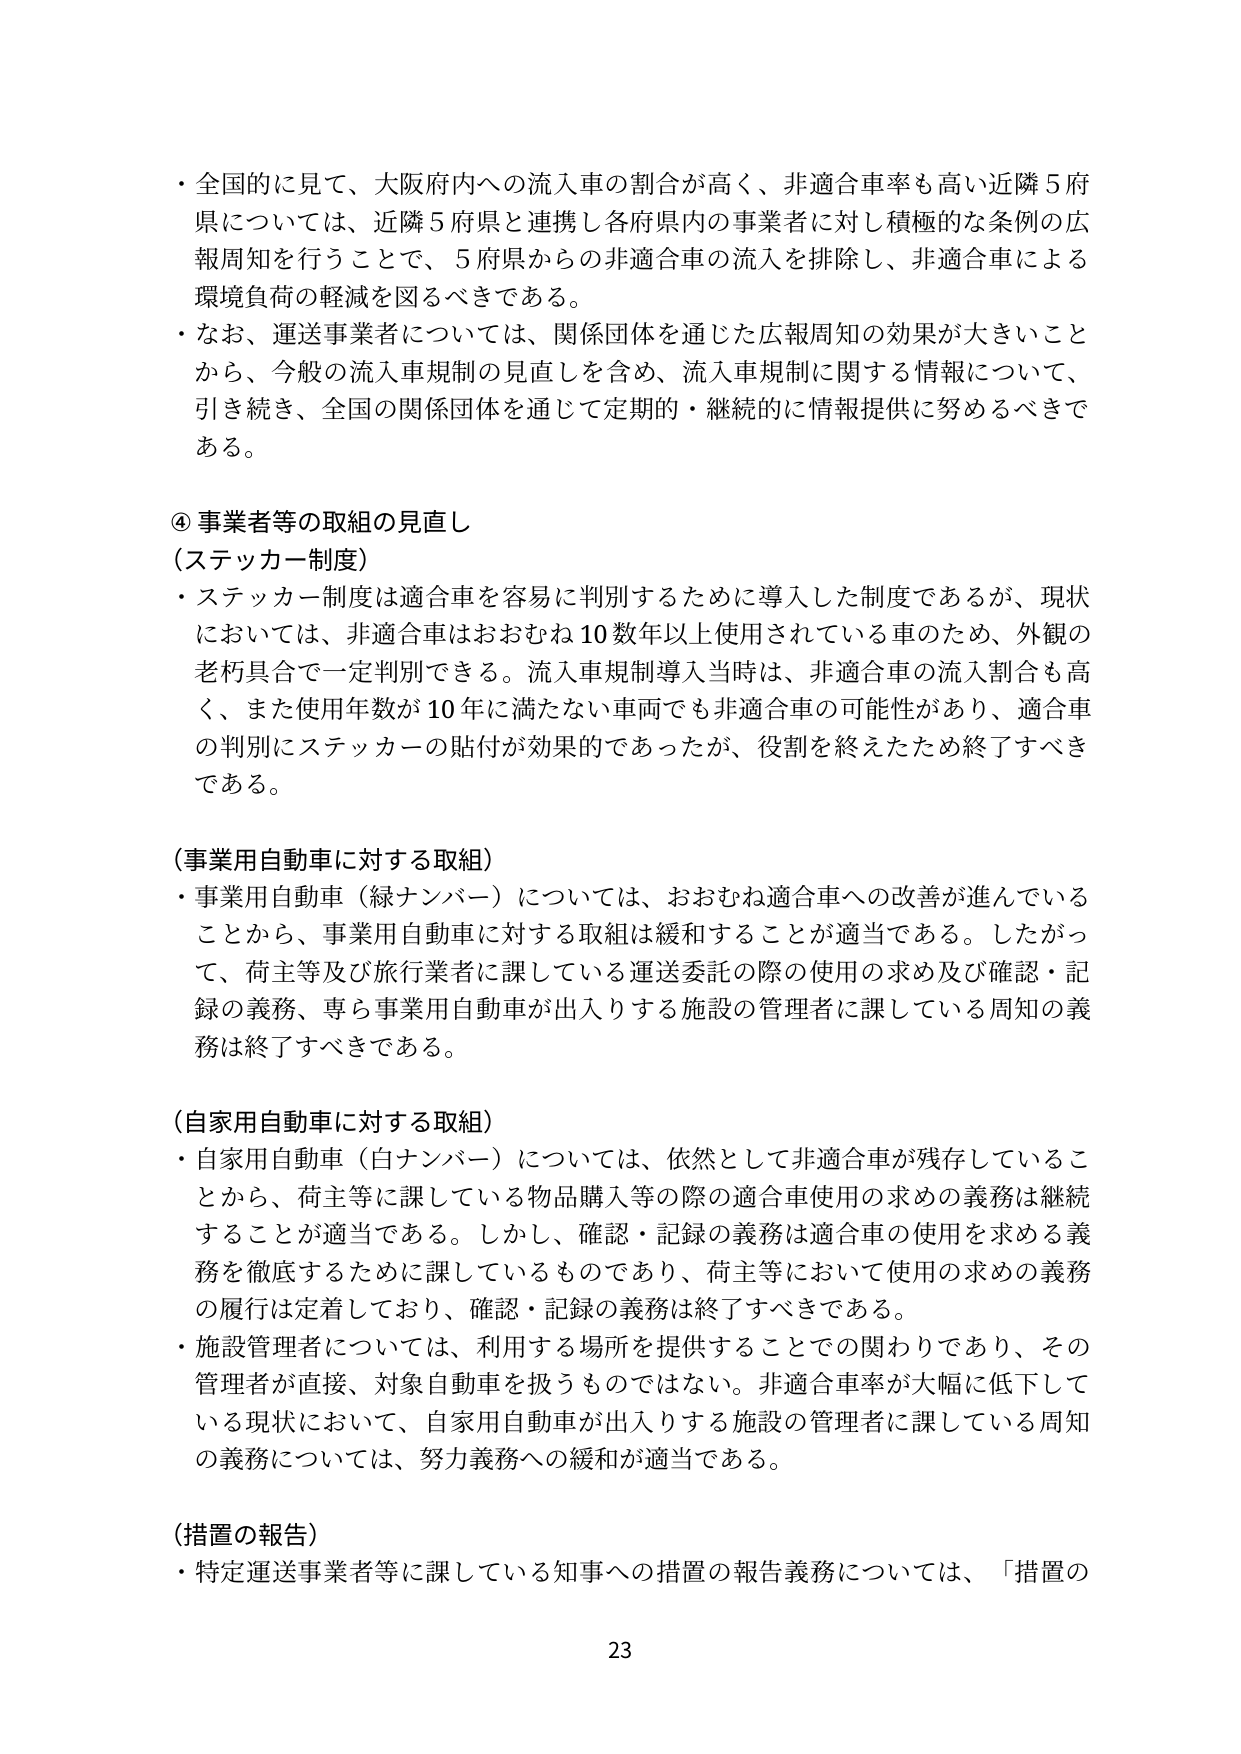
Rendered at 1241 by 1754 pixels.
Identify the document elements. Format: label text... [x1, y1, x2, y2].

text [169, 1552, 1092, 1589]
text （措置の報告） [159, 1514, 1092, 1552]
text ・ステッカー制度は適合車を容易に判別するために導入した制度であるが、現状においては、非適合車はおおむね10数年以上使用されている車のため、外観の老朽具合で一定判別できる。流入車規制導入当時は、非適合車の流入割合も高く、また使用年数が10年に満たない車両でも非適合車の可能性があり、適合車の判別にステッカーの貼付が効果的であったが、役割を終えたため終了すべきである。 [169, 577, 1092, 802]
text ・事業用自動車（緑ナンバー）については、おおむね適合車への改善が進んでいることから、事業用自動車に対する取組は緩和することが適当である。したがって、荷主等及び旅行業者に課している運送委託の際の使用の求め及び確認・記録の義務、専ら事業用自動車が出入りする施設の管理者に課している周知の義務は終了すべきである。 [169, 877, 1092, 1064]
text ・なお、運送事業者については、関係団体を通じた広報周知の効果が大きいことから、今般の流入車規制の見直しを含め、流入車規制に関する情報について、引き続き、全国の関係団体を通じて定期的・継続的に情報提供に努めるべきである。 [169, 314, 1092, 464]
text ・自家用自動車（白ナンバー）については、依然として非適合車が残存していることから、荷主等に課している物品購入等の際の適合車使用の求めの義務は継続することが適当である。しかし、確認・記録の義務は適合車の使用を求める義務を徹底するために課しているものであり、荷主等において使用の求めの義務の履行は定着しており、確認・記録の義務は終了すべきである。 [169, 1139, 1092, 1327]
text ④事業者等の取組の見直し [169, 502, 1092, 539]
text （ステッカー制度） [159, 539, 1092, 577]
text （事業用自動車に対する取組） [159, 839, 1092, 877]
text ・全国的に見て、大阪府内への流入車の割合が高く、非適合車率も高い近隣５府県については、近隣５府県と連携し各府県内の事業者に対し積極的な条例の広報周知を行うことで、５府県からの非適合車の流入を排除し、非適合車による環境負荷の軽減を図るべきである。 [169, 164, 1092, 314]
text ・施設管理者については、利用する場所を提供することでの関わりであり、その管理者が直接、対象自動車を扱うものではない。非適合車率が大幅に低下している現状において、自家用自動車が出入りする施設の管理者に課している周知の義務については、努力義務への緩和が適当である。 [169, 1327, 1092, 1477]
text （自家用自動車に対する取組） [159, 1102, 1092, 1139]
